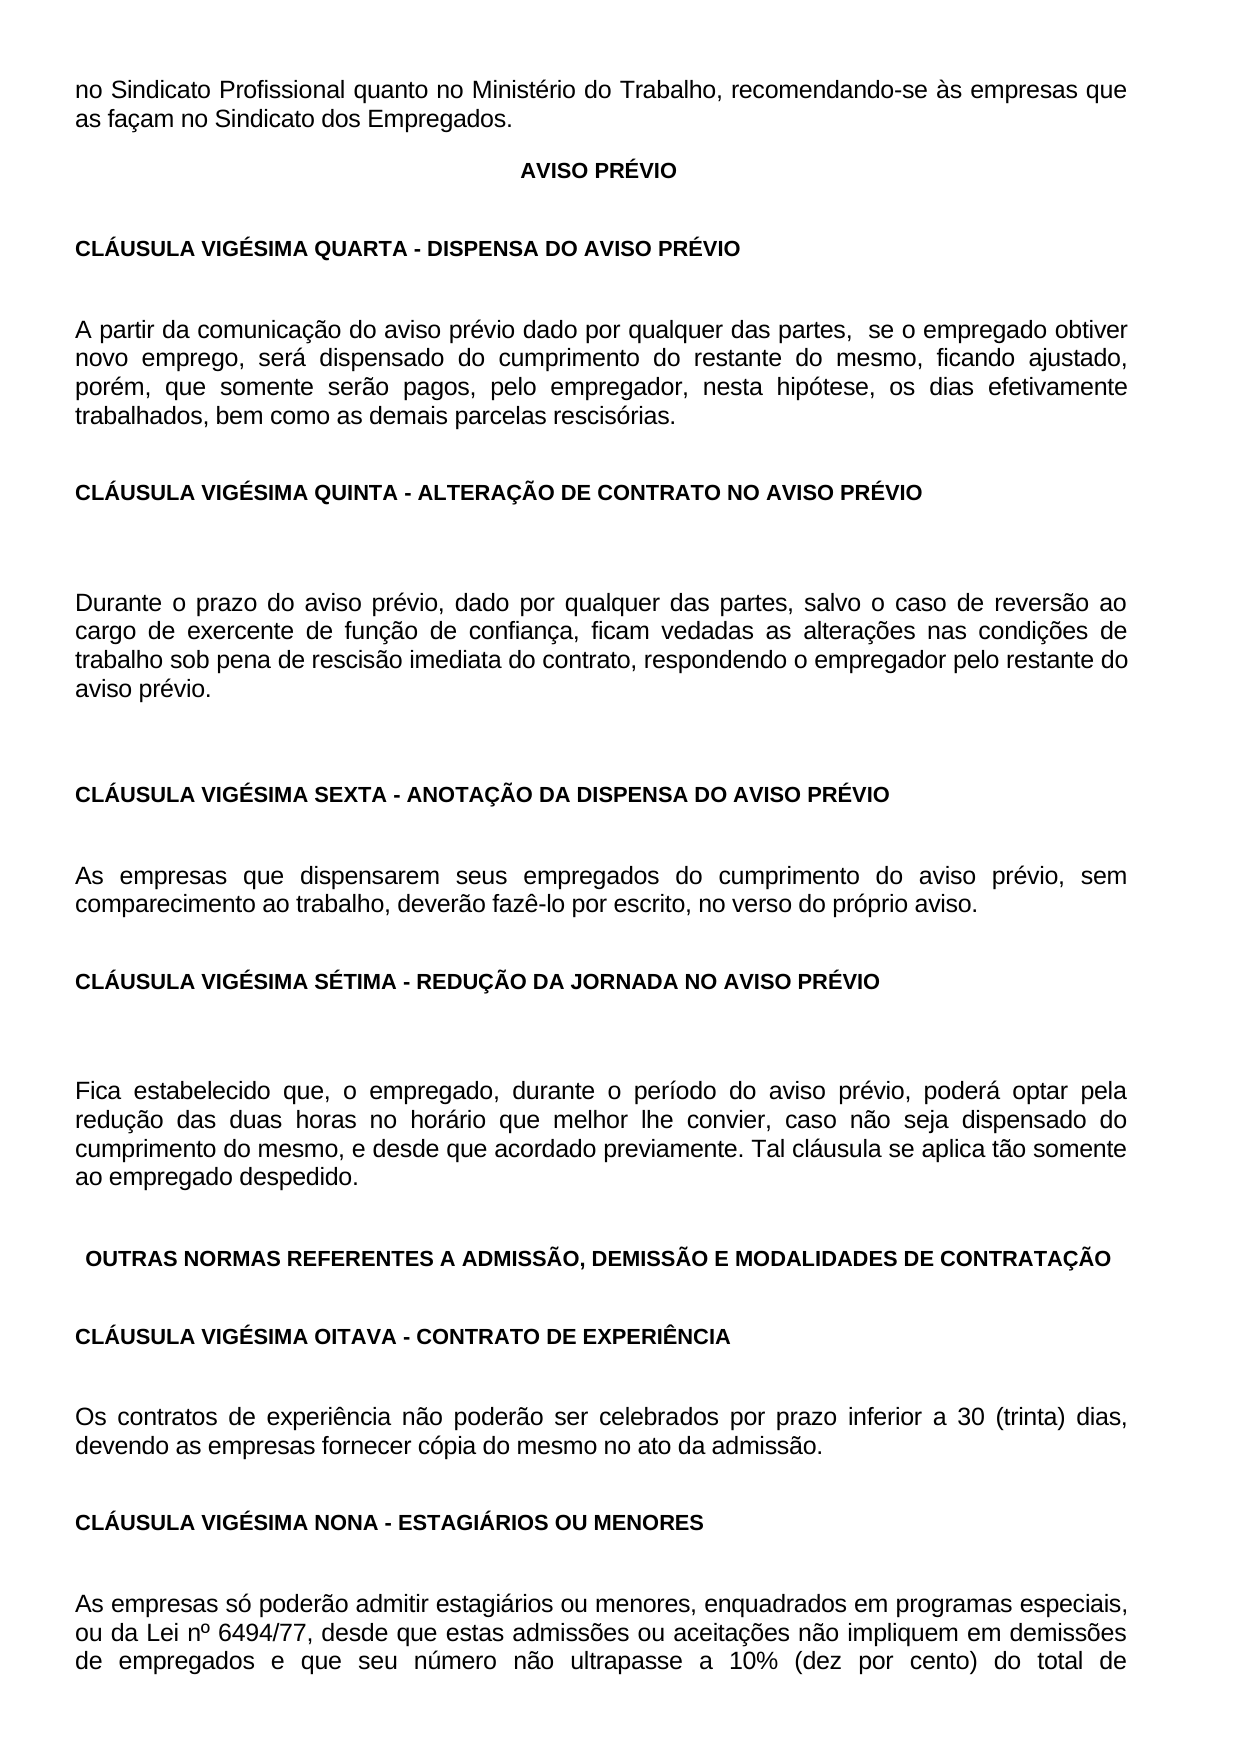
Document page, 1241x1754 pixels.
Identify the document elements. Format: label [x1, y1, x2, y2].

table_cell [75, 75, 1128, 1675]
